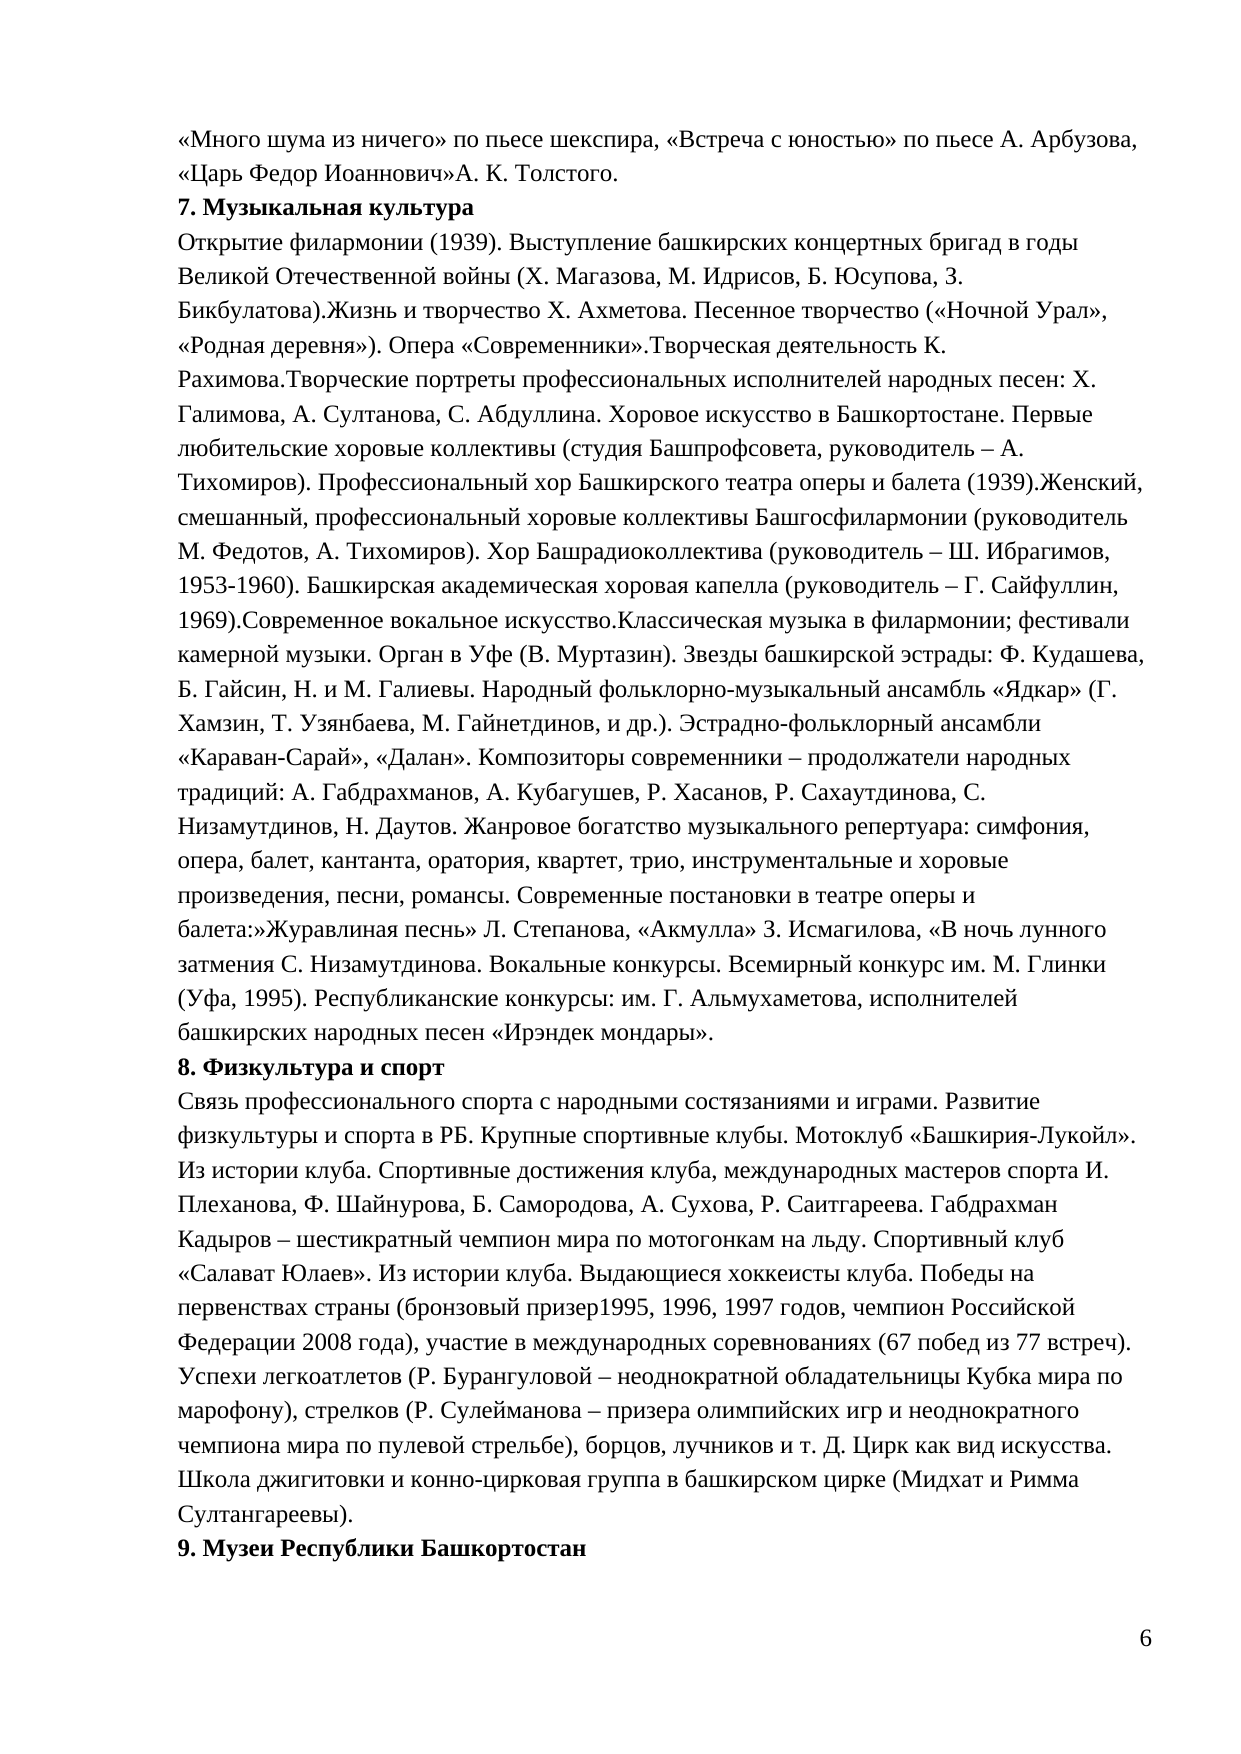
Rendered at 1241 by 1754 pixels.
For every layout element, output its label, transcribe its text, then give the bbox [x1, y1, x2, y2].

text 7. Музыкальная культура [177, 187, 1152, 221]
text 8. Физкультура и спорт [177, 1046, 1152, 1081]
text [177, 118, 1152, 187]
text Связь профессионального спорта с народными состязаниями и играми. Развитие физкультуры и спорта в РБ. Крупные спортивные клубы. Мотоклуб «Башкирия-Лукойл». Из истории клуба. Спортивные достижения клуба, международных мастеров спорта И. Плеханова, Ф. Шайнурова, Б. Самородова, А. Сухова, Р. Саитгареева. Габдрахман Кадыров – шестикратный чемпион мира по мотогонкам на льду. Спортивный клуб «Салават Юлаев». Из истории клуба. Выдающиеся хоккеисты клуба. Победы на первенствах страны (бронзовый призер1995, 1996, 1997 годов, чемпион Российской Федерации 2008 года), участие в международных соревнованиях (67 побед из 77 встреч). Успехи легкоатлетов (Р. Бурангуловой – неоднократной обладательницы Кубка мира по марофону), стрелков (Р. Сулейманова – призера олимпийских игр и неоднократного чемпиона мира по пулевой стрельбе), борцов, лучников и т. Д. Цирк как вид искусства. Школа джигитовки и конно-цирковая группа в башкирском цирке (Мидхат и Римма Султангареевы). [177, 1081, 1152, 1527]
text Открытие филармонии (1939). Выступление башкирских концертных бригад в годы Великой Отечественной войны (Х. Магазова, М. Идрисов, Б. Юсупова, З. Бикбулатова).Жизнь и творчество Х. Ахметова. Песенное творчество («Ночной Урал», «Родная деревня»). Опера «Современники».Творческая деятельность К. Рахимова.Творческие портреты профессиональных исполнителей народных песен: Х. Галимова, А. Султанова, С. Абдуллина. Хоровое искусство в Башкортостане. Первые любительские хоровые коллективы (студия Башпрофсовета, руководитель – А. Тихомиров). Профессиональный хор Башкирского театра оперы и балета (1939).Женский, смешанный, профессиональный хоровые коллективы Башгосфилармонии (руководитель М. Федотов, А. Тихомиров). Хор Башрадиоколлектива (руководитель – Ш. Ибрагимов, 1953-1960). Башкирская академическая хоровая капелла (руководитель – Г. Сайфуллин, 1969).Современное вокальное искусство.Классическая музыка в филармонии; фестивали камерной музыки. Орган в Уфе (В. Муртазин). Звезды башкирской эстрады: Ф. Кудашева, Б. Гайсин, Н. и М. Галиевы. Народный фольклорно-музыкальный ансамбль «Ядкар» (Г. Хамзин, Т. Узянбаева, М. Гайнетдинов, и др.). Эстрадно-фольклорный ансамбли «Караван-Сарай», «Далан». Композиторы современники – продолжатели народных традиций: А. Габдрахманов, А. Кубагушев, Р. Хасанов, Р. Сахаутдинова, С. Низамутдинов, Н. Даутов. Жанровое богатство музыкального репертуара: симфония, опера, балет, кантанта, оратория, квартет, трио, инструментальные и хоровые произведения, песни, романсы. Современные постановки в театре оперы и балета:»Журавлиная песнь» Л. Степанова, «Акмулла» З. Исмагилова, «В ночь лунного затмения С. Низамутдинова. Вокальные конкурсы. Всемирный конкурс им. М. Глинки (Уфа, 1995). Республиканские конкурсы: им. Г. Альмухаметова, исполнителей башкирских народных песен «Ирэндек мондары». [177, 221, 1152, 1046]
text 9. Музеи Республики Башкортостан [177, 1527, 1152, 1562]
